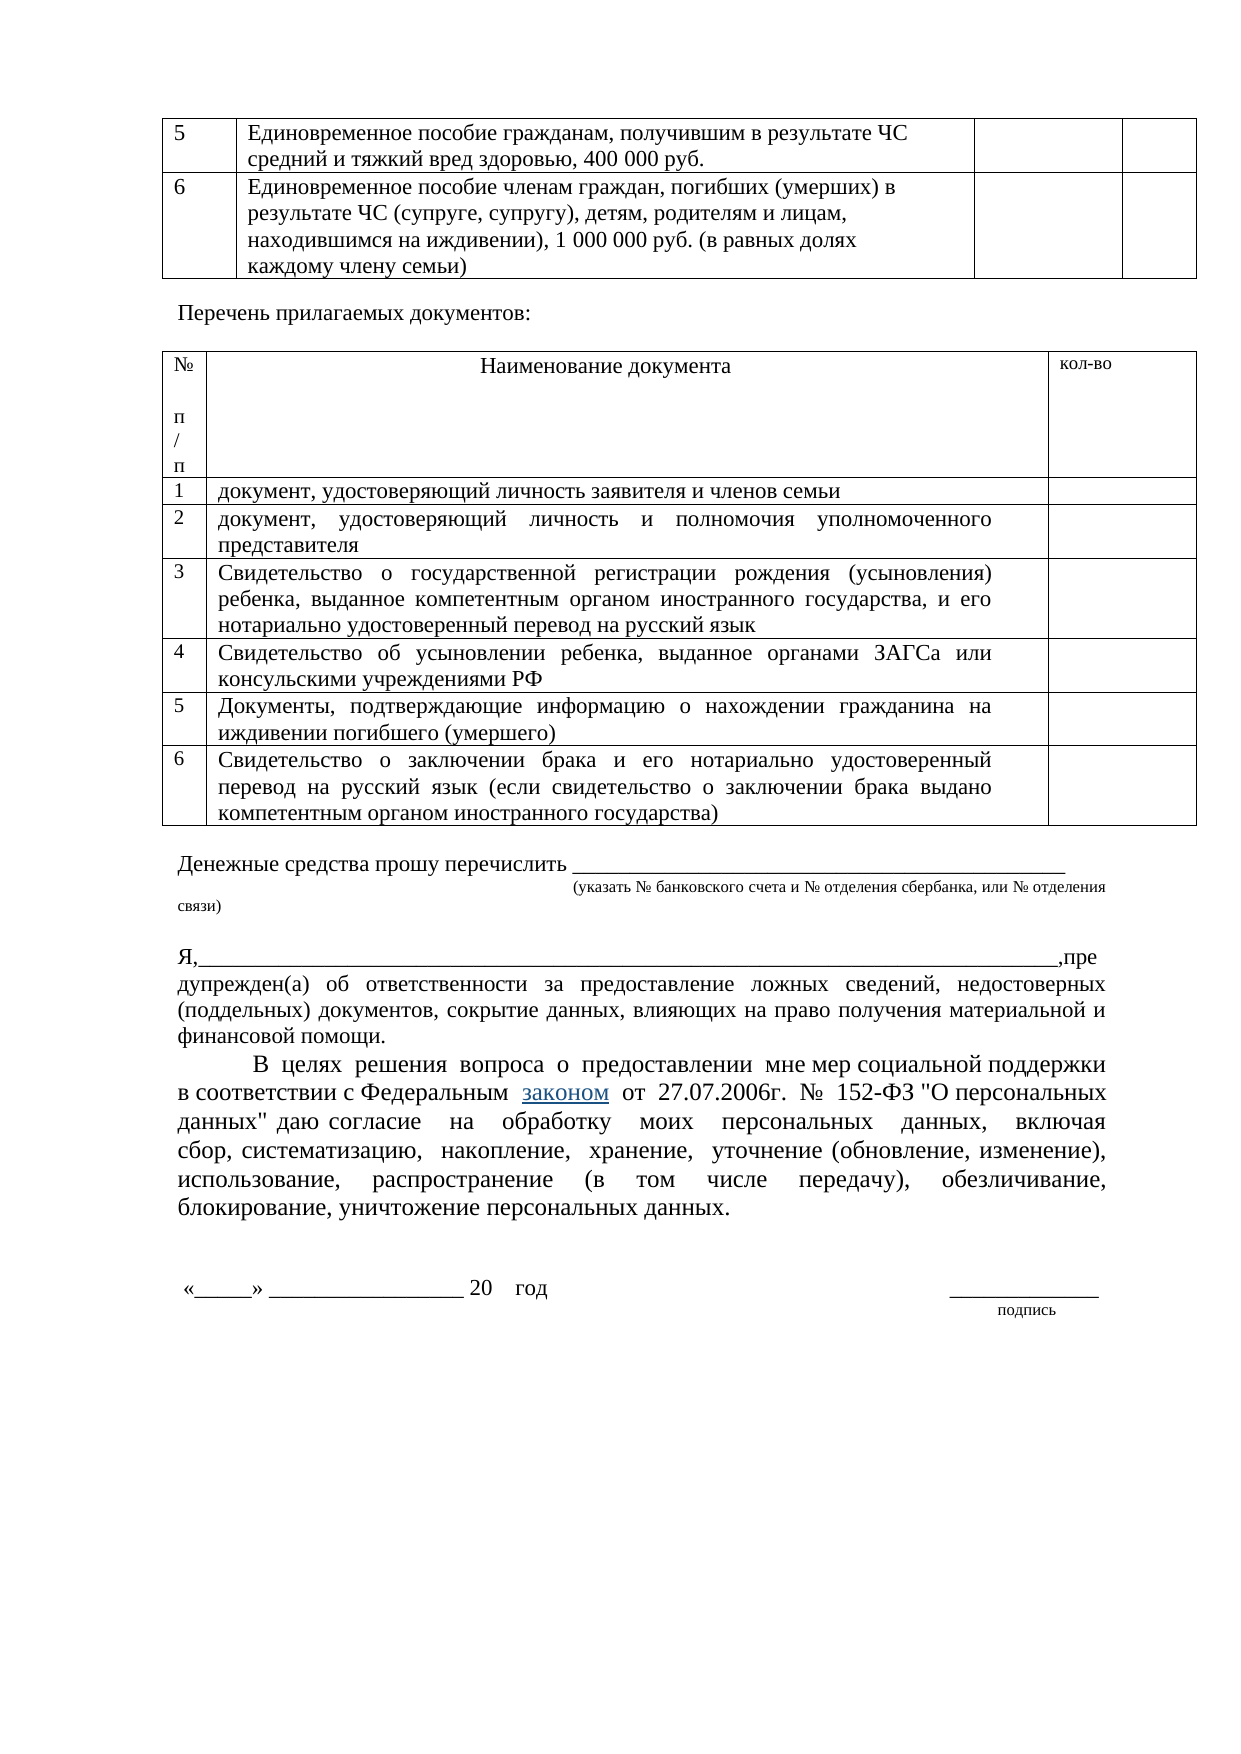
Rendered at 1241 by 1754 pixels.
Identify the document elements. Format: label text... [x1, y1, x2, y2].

table_cell [1049, 559, 1196, 638]
table_cell [1049, 505, 1196, 558]
table_cell Свидетельство о государственной регистрации рождения (усыновления) ребенка, выданное компетентным органом иностранного государства, и его нотариально удостоверенный перевод на русский язык [207, 559, 1048, 638]
text Я,___________________________________________________________________________,предупрежден(а) об ответственности за предоставление ложных сведений, недостоверных (поддельных) документов, сокрытие данных, влияющих на право получения материальной и финансовой помощи. [177, 915, 1107, 1049]
table_cell 2 [163, 505, 206, 558]
table_header Наименование документа [207, 352, 1048, 477]
table_cell Документы, подтверждающие информацию о нахождении гражданина на иждивении погибшего (умершего) [207, 693, 1048, 745]
table_cell [975, 173, 1122, 278]
table_cell 1 [163, 478, 206, 504]
table_cell 6 [163, 746, 206, 825]
table_cell 4 [163, 639, 206, 692]
text Перечень прилагаемых документов: [177, 298, 1107, 325]
table_cell [1049, 693, 1196, 745]
table_cell [1123, 173, 1196, 278]
table_cell [1049, 639, 1196, 692]
text Денежные средства прошу перечислить ___________________________________________ [177, 851, 1107, 877]
table_header кол-во [1049, 352, 1196, 477]
table_cell [1049, 746, 1196, 825]
table_cell [1049, 478, 1196, 504]
table_cell Свидетельство о заключении брака и его нотариально удостоверенный перевод на русский язык (если свидетельство о заключении брака выдано компетентным органом иностранного государства) [207, 746, 1048, 825]
table_cell Единовременное пособие гражданам, получившим в результате ЧС средний и тяжкий вред здоровью, 400 000 руб. [237, 119, 974, 172]
text В целях решения вопроса о предоставлении мне мер социальной поддержки в соответствии с Федеральным законом от 27.07.2006г. № 152-ФЗ "О персональных данных" даю согласие на обработку моих персональных данных, включая сбор, систематизацию, накопление, хранение, уточнение (обновление, изменение), использование, распространение (в том числе передачу), обезличивание, блокирование, уничтожение персональных данных. [177, 1049, 1107, 1221]
table_cell 6 [163, 173, 236, 278]
table_cell документ, удостоверяющий личность заявителя и членов семьи [207, 478, 1048, 504]
text (указать № банковского счета и № отделения сбербанка, или № отделения связи) [177, 877, 1107, 915]
table_cell [975, 119, 1122, 172]
table_cell [1123, 119, 1196, 172]
text «_____» _________________ 20 год _____________ [177, 1274, 1107, 1300]
table_cell 5 [163, 119, 236, 172]
table_cell Свидетельство об усыновлении ребенка, выданное органами ЗАГСа или консульскими учреждениями РФ [207, 639, 1048, 692]
table_cell документ, удостоверяющий личность и полномочия уполномоченного представителя [207, 505, 1048, 558]
text подпись [177, 1300, 1107, 1319]
table_cell 5 [163, 693, 206, 745]
table_cell Единовременное пособие членам граждан, погибших (умерших) в результате ЧС (супруге, супругу), детям, родителям и лицам, находившимся на иждивении), 1 000 000 руб. (в равных долях каждому члену семьи) [237, 173, 974, 278]
table_cell 3 [163, 559, 206, 638]
table_header № п/п [163, 352, 206, 477]
